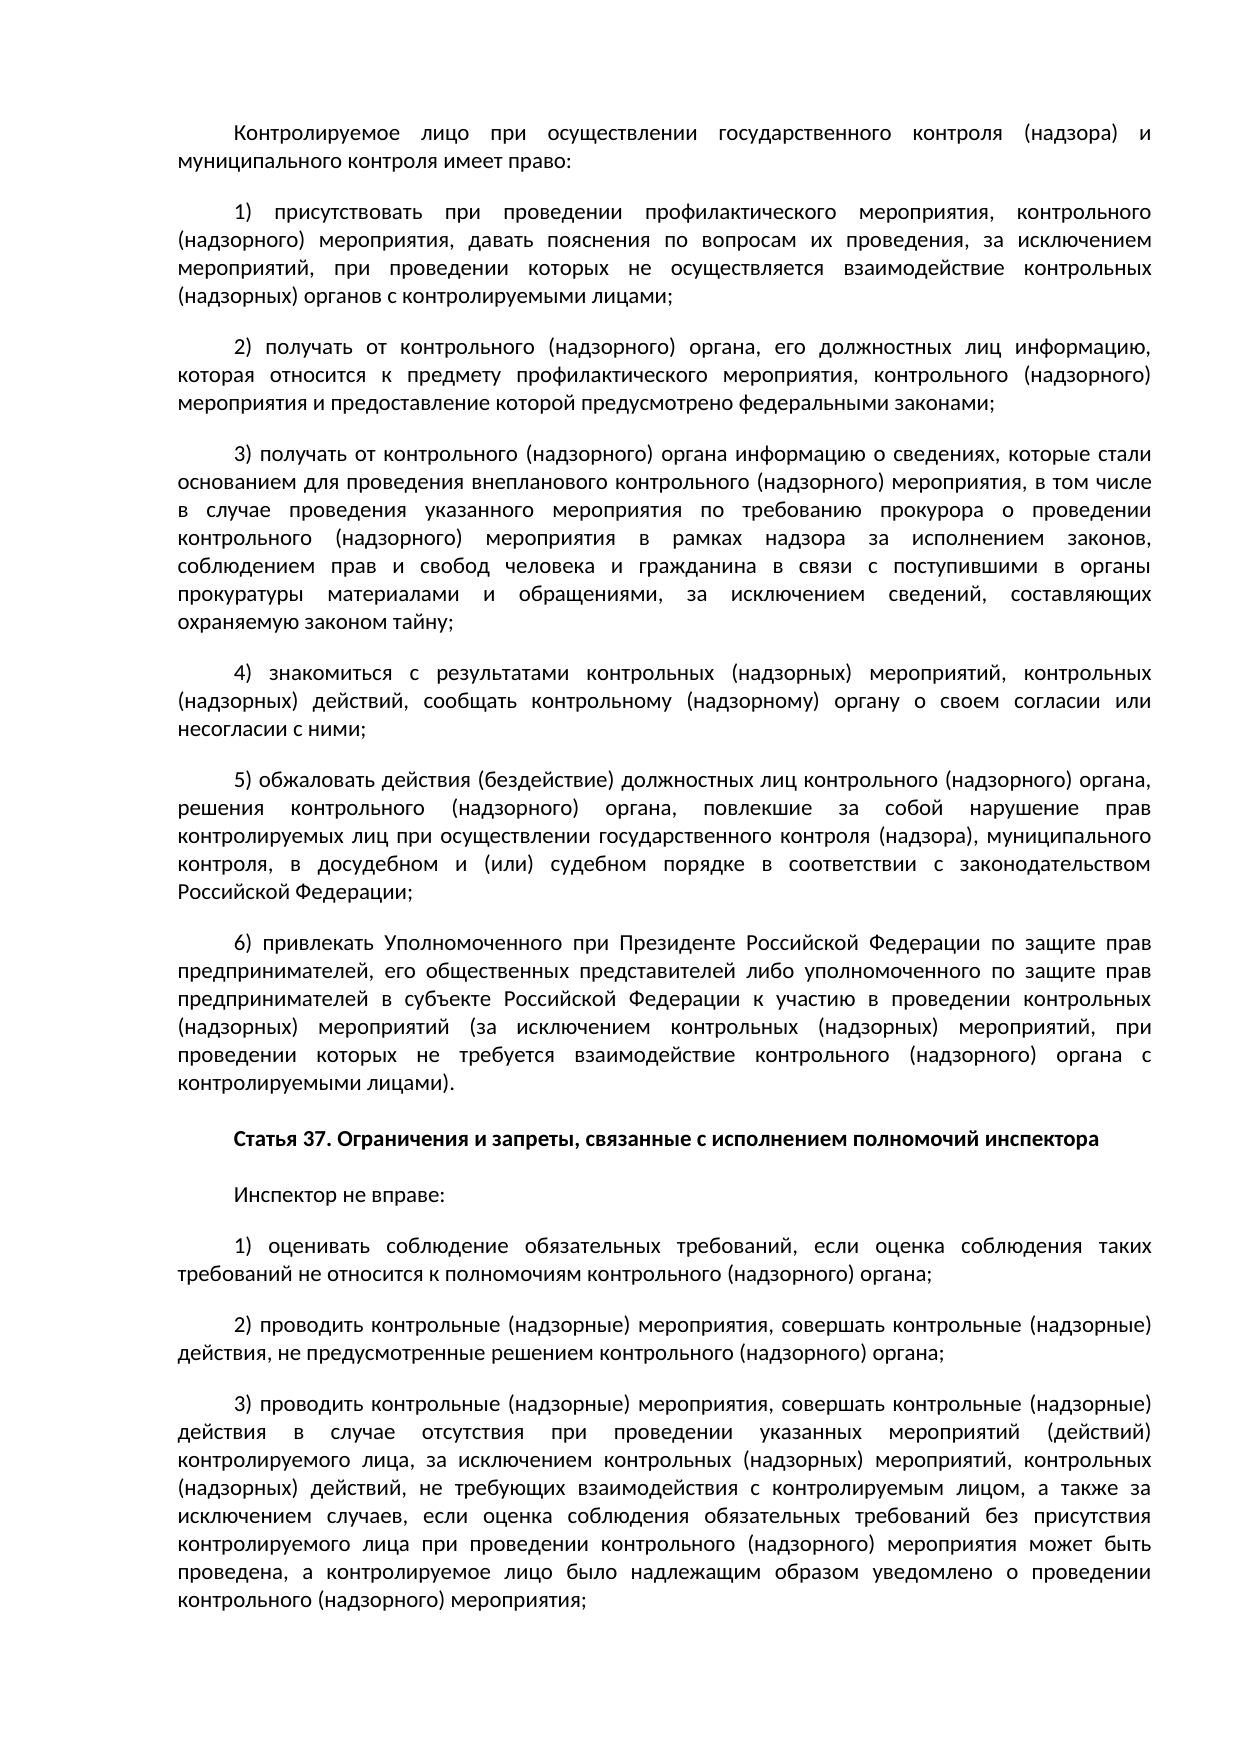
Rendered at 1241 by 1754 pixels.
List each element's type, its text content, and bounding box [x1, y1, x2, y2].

text 3) проводить контрольные (надзорные) мероприятия, совершать контрольные (надзорные) действия в случае отсутствия при проведении указанных мероприятий (действий) контролируемого лица, за исключением контрольных (надзорных) мероприятий, контрольных (надзорных) действий, не требующих взаимодействия с контролируемым лицом, а также за исключением случаев, если оценка соблюдения обязательных требований без присутствия контролируемого лица при проведении контрольного (надзорного) мероприятия может быть проведена, а контролируемое лицо было надлежащим образом уведомлено о проведении контрольного (надзорного) мероприятия; [177, 1389, 1152, 1613]
text 6) привлекать Уполномоченного при Президенте Российской Федерации по защите прав предпринимателей, его общественных представителей либо уполномоченного по защите прав предпринимателей в субъекте Российской Федерации к участию в проведении контрольных (надзорных) мероприятий (за исключением контрольных (надзорных) мероприятий, при проведении которых не требуется взаимодействие контрольного (надзорного) органа с контролируемыми лицами). [177, 928, 1152, 1096]
text Контролируемое лицо при осуществлении государственного контроля (надзора) и муниципального контроля имеет право: [177, 118, 1152, 174]
text 3) получать от контрольного (надзорного) органа информацию о сведениях, которые стали основанием для проведения внепланового контрольного (надзорного) мероприятия, в том числе в случае проведения указанного мероприятия по требованию прокурора о проведении контрольного (надзорного) мероприятия в рамках надзора за исполнением законов, соблюдением прав и свобод человека и гражданина в связи с поступившими в органы прокуратуры материалами и обращениями, за исключением сведений, составляющих охраняемую законом тайну; [177, 439, 1152, 635]
text 1) присутствовать при проведении профилактического мероприятия, контрольного (надзорного) мероприятия, давать пояснения по вопросам их проведения, за исключением мероприятий, при проведении которых не осуществляется взаимодействие контрольных (надзорных) органов с контролируемыми лицами; [177, 197, 1152, 309]
text Инспектор не вправе: [177, 1180, 1152, 1208]
text 2) получать от контрольного (надзорного) органа, его должностных лиц информацию, которая относится к предмету профилактического мероприятия, контрольного (надзорного) мероприятия и предоставление которой предусмотрено федеральными законами; [177, 332, 1152, 416]
text 1) оценивать соблюдение обязательных требований, если оценка соблюдения таких требований не относится к полномочиям контрольного (надзорного) органа; [177, 1231, 1152, 1287]
text 4) знакомиться с результатами контрольных (надзорных) мероприятий, контрольных (надзорных) действий, сообщать контрольному (надзорному) органу о своем согласии или несогласии с ними; [177, 658, 1152, 742]
title Статья 37. Ограничения и запреты, связанные с исполнением полномочий инспектора [177, 1124, 1152, 1152]
text 5) обжаловать действия (бездействие) должностных лиц контрольного (надзорного) органа, решения контрольного (надзорного) органа, повлекшие за собой нарушение прав контролируемых лиц при осуществлении государственного контроля (надзора), муниципального контроля, в досудебном и (или) судебном порядке в соответствии с законодательством Российской Федерации; [177, 765, 1152, 905]
text 2) проводить контрольные (надзорные) мероприятия, совершать контрольные (надзорные) действия, не предусмотренные решением контрольного (надзорного) органа; [177, 1310, 1152, 1366]
